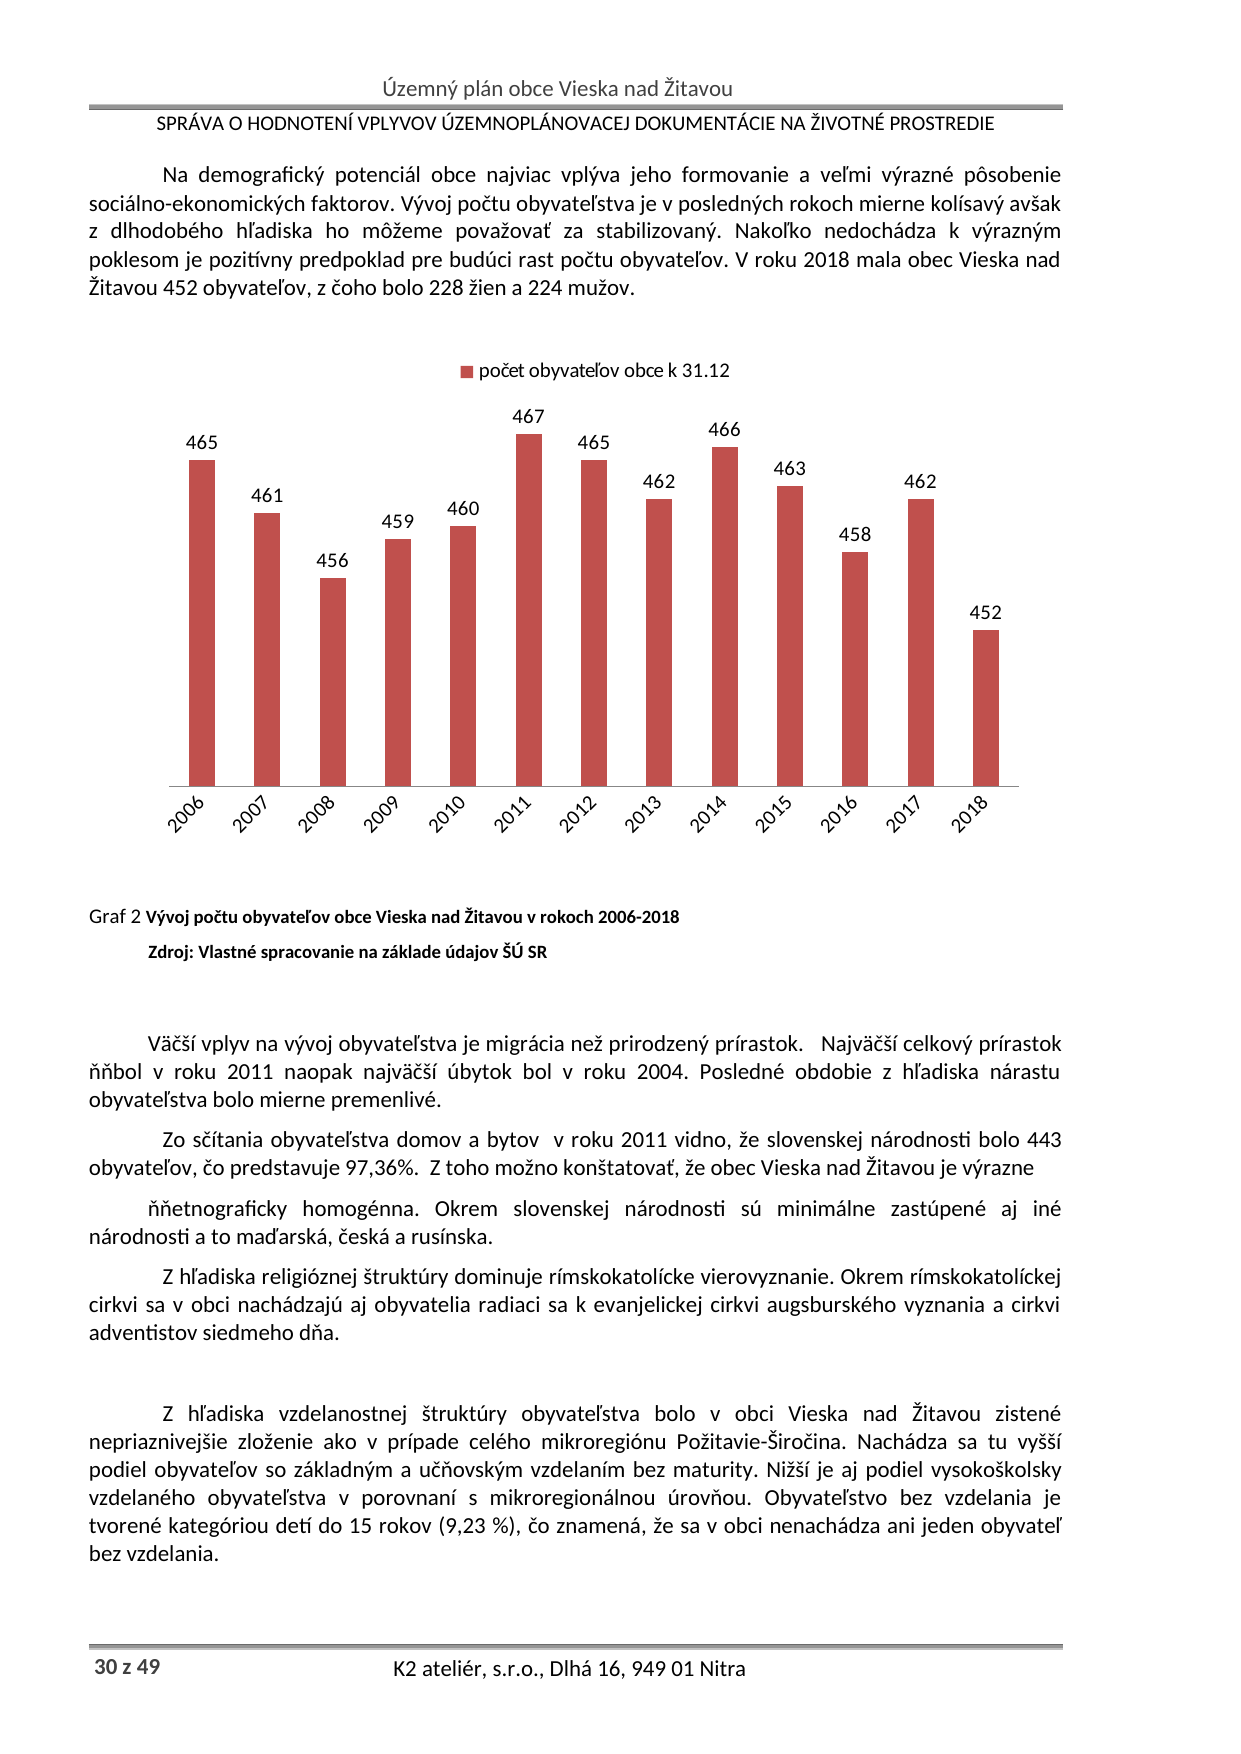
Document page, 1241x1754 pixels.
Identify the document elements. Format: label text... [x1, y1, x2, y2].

text Z hľadiska vzdelanostnej štruktúry obyvateľstva bolo v obci Vieska nad Žitavou zistené nepriaznivejšie zloženie ako v prípade celého mikroregiónu Požitavie-Širočina. Nachádza sa tu vyšší podiel obyvateľov so základným a učňovským vzdelaním bez maturity. Nižší je aj podiel vysokoškolsky vzdelaného obyvateľstva v porovnaní s mikroregionálnou úrovňou. Obyvateľstvo bez vzdelania je tvorené kategóriou detí do 15 rokov (9,23 %), čo znamená, že sa v obci nenachádza ani jeden obyvateľ bez vzdelania. [89, 1399, 1063, 1568]
text ňňetnograficky homogénna. Okrem slovenskej národnosti sú minimálne zastúpené aj iné národnosti a to maďarská, česká a rusínska. [89, 1194, 1063, 1250]
text Zo sčítania obyvateľstva domov a bytov v roku 2011 vidno, že slovenskej národnosti bolo 443 obyvateľov, čo predstavuje 97,36%. Z toho možno konštatovať, že obec Vieska nad Žitavou je výrazne [89, 1125, 1063, 1181]
text Na demografický potenciál obce najviac vplýva jeho formovanie a veľmi výrazné pôsobenie sociálno-ekonomických faktorov. Vývoj počtu obyvateľstva je v posledných rokoch mierne kolísavý avšak z dlhodobého hľadiska ho môžeme považovať za stabilizovaný. Nakoľko nedochádza k výrazným poklesom je pozitívny predpoklad pre budúci rast počtu obyvateľov. V roku 2018 mala obec Vieska nad Žitavou 452 obyvateľov, z čoho bolo 228 žien a 224 mužov. [89, 161, 1063, 301]
text Väčší vplyv na vývoj obyvateľstva je migrácia než prirodzený prírastok. Najväčší celkový prírastok ňňbol v roku 2011 naopak najväčší úbytok bol v roku 2004. Posledné obdobie z hľadiska nárastu obyvateľstva bolo mierne premenlivé. [89, 1029, 1063, 1113]
text Z hľadiska religióznej štruktúry dominuje rímskokatolícke vierovyznanie. Okrem rímskokatolíckej cirkvi sa v obci nachádzajú aj obyvatelia radiaci sa k evanjelickej cirkvi augsburského vyznania a cirkvi adventistov siedmeho dňa. [89, 1262, 1063, 1346]
